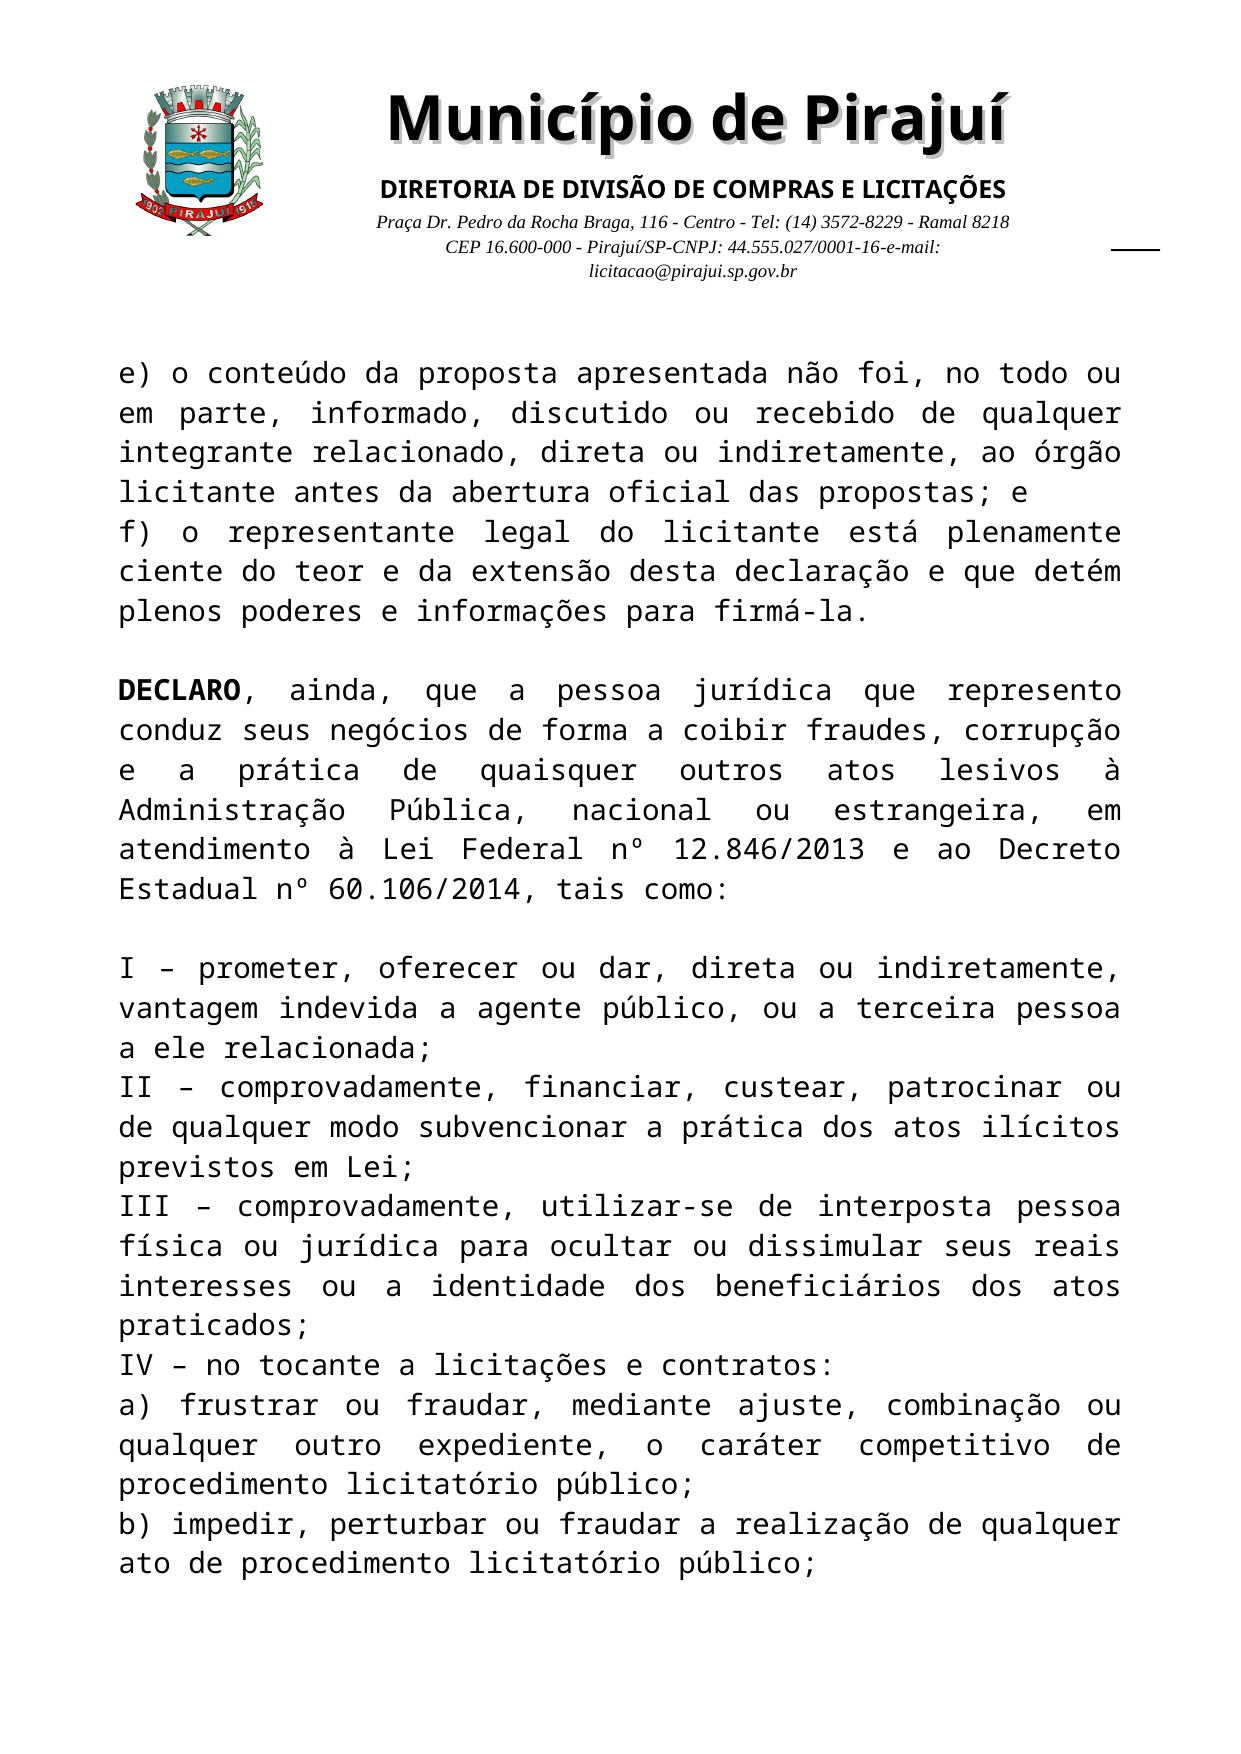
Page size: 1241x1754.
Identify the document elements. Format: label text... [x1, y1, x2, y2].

text e) o conteúdo da proposta apresentada não foi, no todo ou em parte, informado, discutido ou recebido de qualquer integrante relacionado, direta ou indiretamente, ao órgão licitante antes da abertura oficial das propostas; e [118, 352, 1122, 511]
text b) impedir, perturbar ou fraudar a realização de qualquer ato de procedimento licitatório público; [118, 1503, 1122, 1582]
text III – comprovadamente, utilizar-se de interposta pessoa física ou jurídica para ocultar ou dissimular seus reais interesses ou a identidade dos beneficiários dos atos praticados; [118, 1186, 1122, 1344]
text IV – no tocante a licitações e contratos: [118, 1344, 1122, 1384]
text DECLARO, ainda, que a pessoa jurídica que represento conduz seus negócios de forma a coibir fraudes, corrupção e a prática de quaisquer outros atos lesivos à Administração Pública, nacional ou estrangeira, em atendimento à Lei Federal nº 12.846/2013 e ao Decreto Estadual nº 60.106/2014, tais como: [118, 670, 1122, 908]
text I – prometer, oferecer ou dar, direta ou indiretamente, vantagem indevida a agente público, ou a terceira pessoa a ele relacionada; [118, 947, 1122, 1067]
picture [135, 85, 264, 236]
text II – comprovadamente, financiar, custear, patrocinar ou de qualquer modo subvencionar a prática dos atos ilícitos previstos em Lei; [118, 1067, 1122, 1186]
text f) o representante legal do licitante está plenamente ciente do teor e da extensão desta declaração e que detém plenos poderes e informações para firmá-la. [118, 511, 1122, 630]
text a) frustrar ou fraudar, mediante ajuste, combinação ou qualquer outro expediente, o caráter competitivo de procedimento licitatório público; [118, 1384, 1122, 1503]
